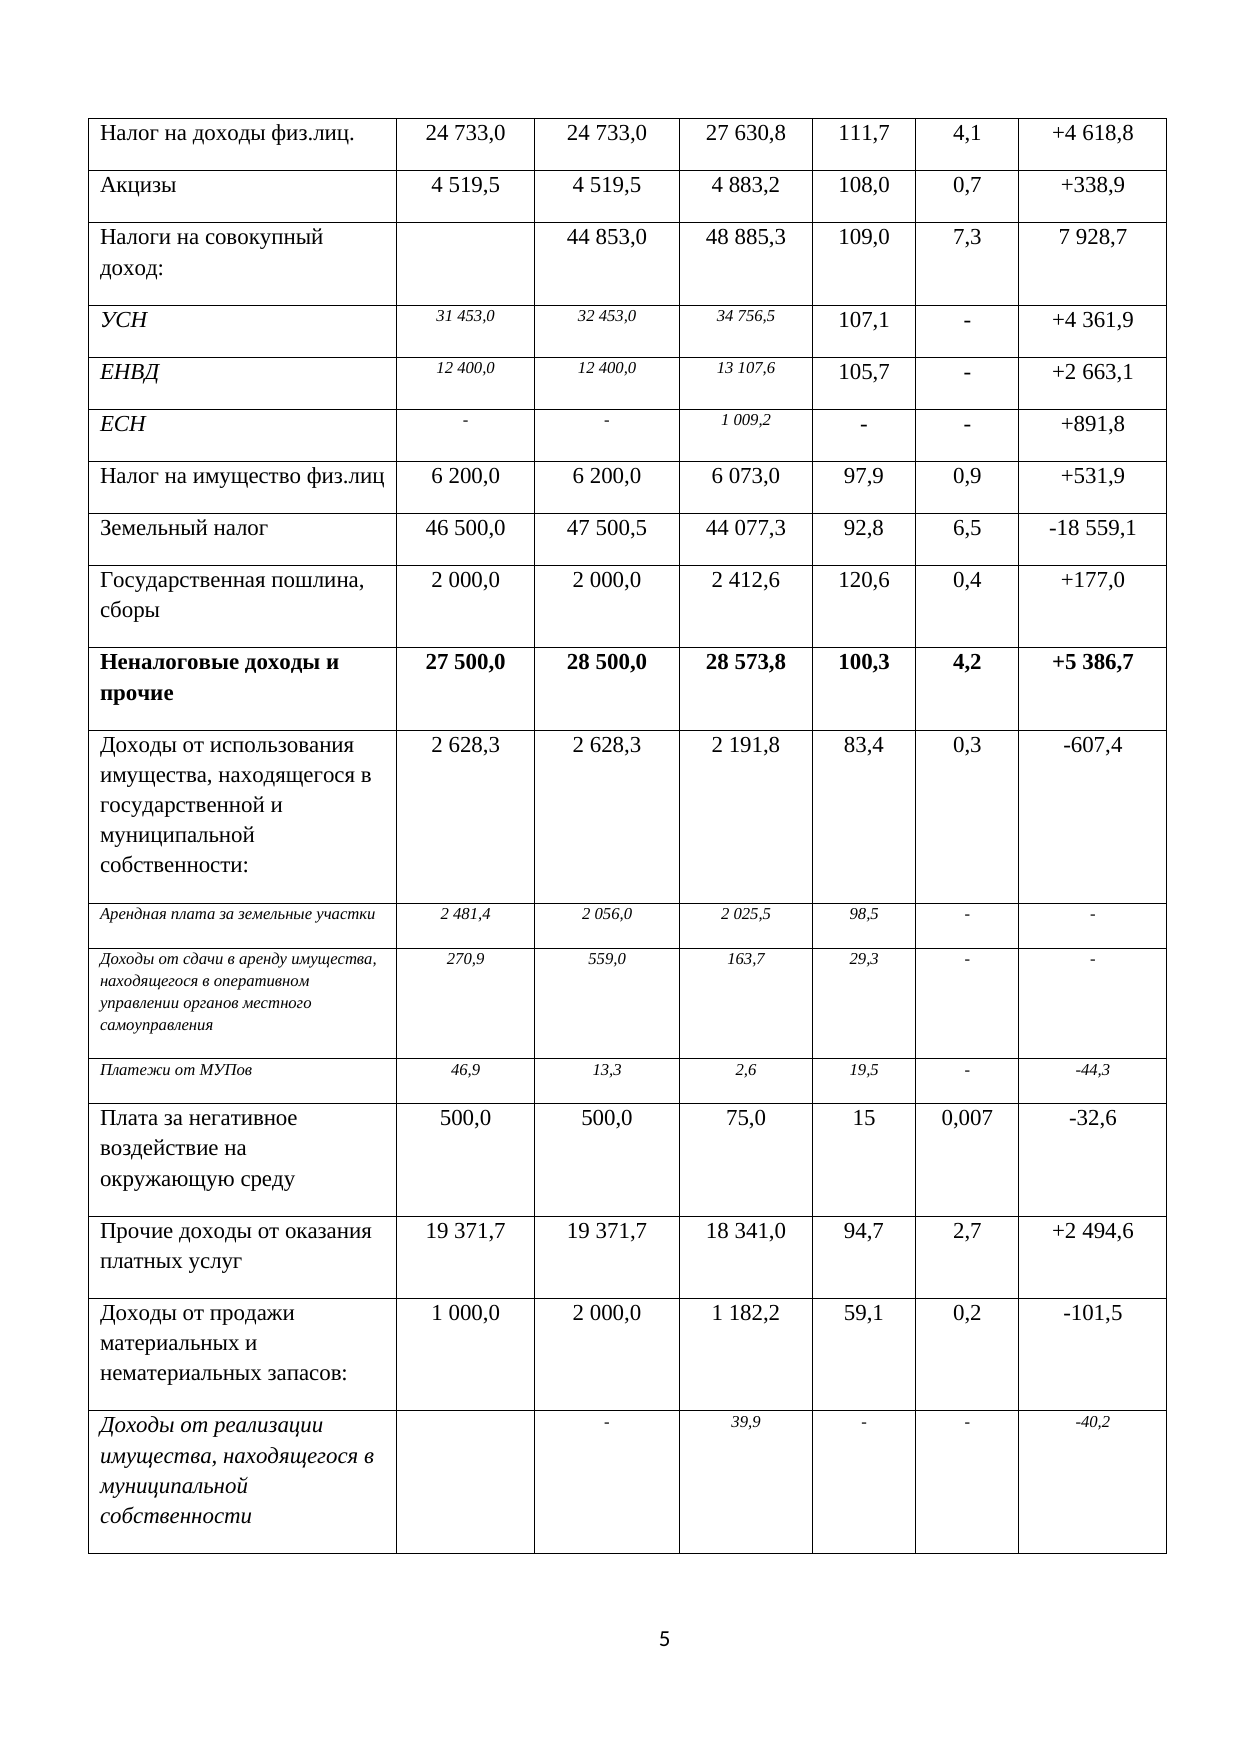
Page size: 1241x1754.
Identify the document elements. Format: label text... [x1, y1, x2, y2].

table_cell Арендная плата за земельные участки [89, 904, 396, 947]
table_cell 111,7 [813, 119, 915, 170]
table_cell 19 371,7 [535, 1217, 679, 1298]
table_cell Доходы от реализации имущества, находящегося в муниципальной собственности [89, 1411, 396, 1553]
table_cell 109,0 [813, 223, 915, 304]
table_cell 92,8 [813, 514, 915, 565]
table_cell Земельный налог [89, 514, 396, 565]
table_cell -32,6 [1019, 1104, 1166, 1216]
table_cell 0,7 [916, 171, 1018, 222]
table_cell - [1019, 949, 1166, 1058]
table_cell Платежи от МУПов [89, 1059, 396, 1103]
table_cell 6,5 [916, 514, 1018, 565]
table_cell - [397, 410, 534, 461]
table_cell 31 453,0 [397, 306, 534, 357]
table_cell 1 009,2 [680, 410, 812, 461]
table_cell 120,6 [813, 566, 915, 647]
table_cell 29,3 [813, 949, 915, 1058]
table_cell 27 630,8 [680, 119, 812, 170]
table_cell 28 500,0 [535, 648, 679, 729]
table_cell Неналоговые доходы и прочие [89, 648, 396, 729]
table_cell Доходы от использования имущества, находящегося в государственной и муниципальной собственности: [89, 731, 396, 902]
table_cell 107,1 [813, 306, 915, 357]
table_cell 2 412,6 [680, 566, 812, 647]
table_cell 48 885,3 [680, 223, 812, 304]
table_cell +177,0 [1019, 566, 1166, 647]
table_cell +891,8 [1019, 410, 1166, 461]
table_cell 47 500,5 [535, 514, 679, 565]
table_cell 7 928,7 [1019, 223, 1166, 304]
table_cell 94,7 [813, 1217, 915, 1298]
table_cell 500,0 [535, 1104, 679, 1216]
table_cell 13,3 [535, 1059, 679, 1103]
table_cell 44 077,3 [680, 514, 812, 565]
table_cell ЕНВД [89, 358, 396, 409]
table_cell 27 500,0 [397, 648, 534, 729]
table_cell -40,2 [1019, 1411, 1166, 1553]
table_cell - [916, 1059, 1018, 1103]
table_cell Налог на доходы физ.лиц. [89, 119, 396, 170]
table_cell Прочие доходы от оказания платных услуг [89, 1217, 396, 1298]
table_cell 2 000,0 [535, 566, 679, 647]
table_cell 0,4 [916, 566, 1018, 647]
table_cell 108,0 [813, 171, 915, 222]
table_cell 2 191,8 [680, 731, 812, 902]
table_cell +5 386,7 [1019, 648, 1166, 729]
table_cell 6 073,0 [680, 462, 812, 513]
table_cell 12 400,0 [535, 358, 679, 409]
table_cell 12 400,0 [397, 358, 534, 409]
table_cell 19 371,7 [397, 1217, 534, 1298]
table_cell - [535, 1411, 679, 1553]
table_cell 105,7 [813, 358, 915, 409]
table_cell 7,3 [916, 223, 1018, 304]
table_cell - [916, 904, 1018, 947]
table_cell +4 361,9 [1019, 306, 1166, 357]
table_cell +4 618,8 [1019, 119, 1166, 170]
table_cell Налоги на совокупный доход: [89, 223, 396, 304]
table_cell 46,9 [397, 1059, 534, 1103]
table_cell Доходы от сдачи в аренду имущества, находящегося в оперативном управлении органов местного самоуправления [89, 949, 396, 1058]
table_cell 2 025,5 [680, 904, 812, 947]
table_cell 2 481,4 [397, 904, 534, 947]
table_cell УСН [89, 306, 396, 357]
table_cell 2,6 [680, 1059, 812, 1103]
table_cell Плата за негативное воздействие на окружающую среду [89, 1104, 396, 1216]
table_cell +531,9 [1019, 462, 1166, 513]
table_cell +2 663,1 [1019, 358, 1166, 409]
table_cell -44,3 [1019, 1059, 1166, 1103]
table_cell ЕСН [89, 410, 396, 461]
table_cell - [813, 410, 915, 461]
table_cell 24 733,0 [397, 119, 534, 170]
table_cell 75,0 [680, 1104, 812, 1216]
table_cell - [535, 410, 679, 461]
table_cell 4 519,5 [397, 171, 534, 222]
table_cell - [916, 1411, 1018, 1553]
table_cell 100,3 [813, 648, 915, 729]
table_cell 1 000,0 [397, 1299, 534, 1410]
table_cell 28 573,8 [680, 648, 812, 729]
table_cell 559,0 [535, 949, 679, 1058]
table_cell 39,9 [680, 1411, 812, 1553]
table_cell Налог на имущество физ.лиц [89, 462, 396, 513]
table_cell 4 519,5 [535, 171, 679, 222]
table_cell 15 [813, 1104, 915, 1216]
table_cell 0,3 [916, 731, 1018, 902]
table_cell 18 341,0 [680, 1217, 812, 1298]
table_cell 6 200,0 [535, 462, 679, 513]
table_cell 2,7 [916, 1217, 1018, 1298]
table_cell [397, 1411, 534, 1553]
table_cell 97,9 [813, 462, 915, 513]
table_cell 4,2 [916, 648, 1018, 729]
table_cell 13 107,6 [680, 358, 812, 409]
table_cell [397, 223, 534, 304]
table_cell 270,9 [397, 949, 534, 1058]
table_cell 2 000,0 [535, 1299, 679, 1410]
table_cell 6 200,0 [397, 462, 534, 513]
table_cell - [813, 1411, 915, 1553]
table_cell 2 628,3 [535, 731, 679, 902]
table_cell Государственная пошлина, сборы [89, 566, 396, 647]
table_cell 500,0 [397, 1104, 534, 1216]
table_cell - [916, 410, 1018, 461]
table_cell 24 733,0 [535, 119, 679, 170]
table_cell 2 628,3 [397, 731, 534, 902]
table_cell - [916, 358, 1018, 409]
table_cell 4,1 [916, 119, 1018, 170]
table_cell -607,4 [1019, 731, 1166, 902]
table_cell 46 500,0 [397, 514, 534, 565]
table_cell 32 453,0 [535, 306, 679, 357]
table_cell +338,9 [1019, 171, 1166, 222]
table_cell 98,5 [813, 904, 915, 947]
table_cell 0,2 [916, 1299, 1018, 1410]
table_cell - [1019, 904, 1166, 947]
table_cell 2 000,0 [397, 566, 534, 647]
table_cell -18 559,1 [1019, 514, 1166, 565]
table_cell 163,7 [680, 949, 812, 1058]
table_cell 1 182,2 [680, 1299, 812, 1410]
table_cell 0,9 [916, 462, 1018, 513]
table_cell - [916, 949, 1018, 1058]
table_cell 34 756,5 [680, 306, 812, 357]
table_cell 59,1 [813, 1299, 915, 1410]
table_cell 83,4 [813, 731, 915, 902]
table_cell - [916, 306, 1018, 357]
table_cell 0,007 [916, 1104, 1018, 1216]
table_cell 19,5 [813, 1059, 915, 1103]
table_cell Акцизы [89, 171, 396, 222]
table_cell -101,5 [1019, 1299, 1166, 1410]
table_cell 4 883,2 [680, 171, 812, 222]
table_cell Доходы от продажи материальных и нематериальных запасов: [89, 1299, 396, 1410]
table_cell 2 056,0 [535, 904, 679, 947]
table_cell +2 494,6 [1019, 1217, 1166, 1298]
table_cell 44 853,0 [535, 223, 679, 304]
